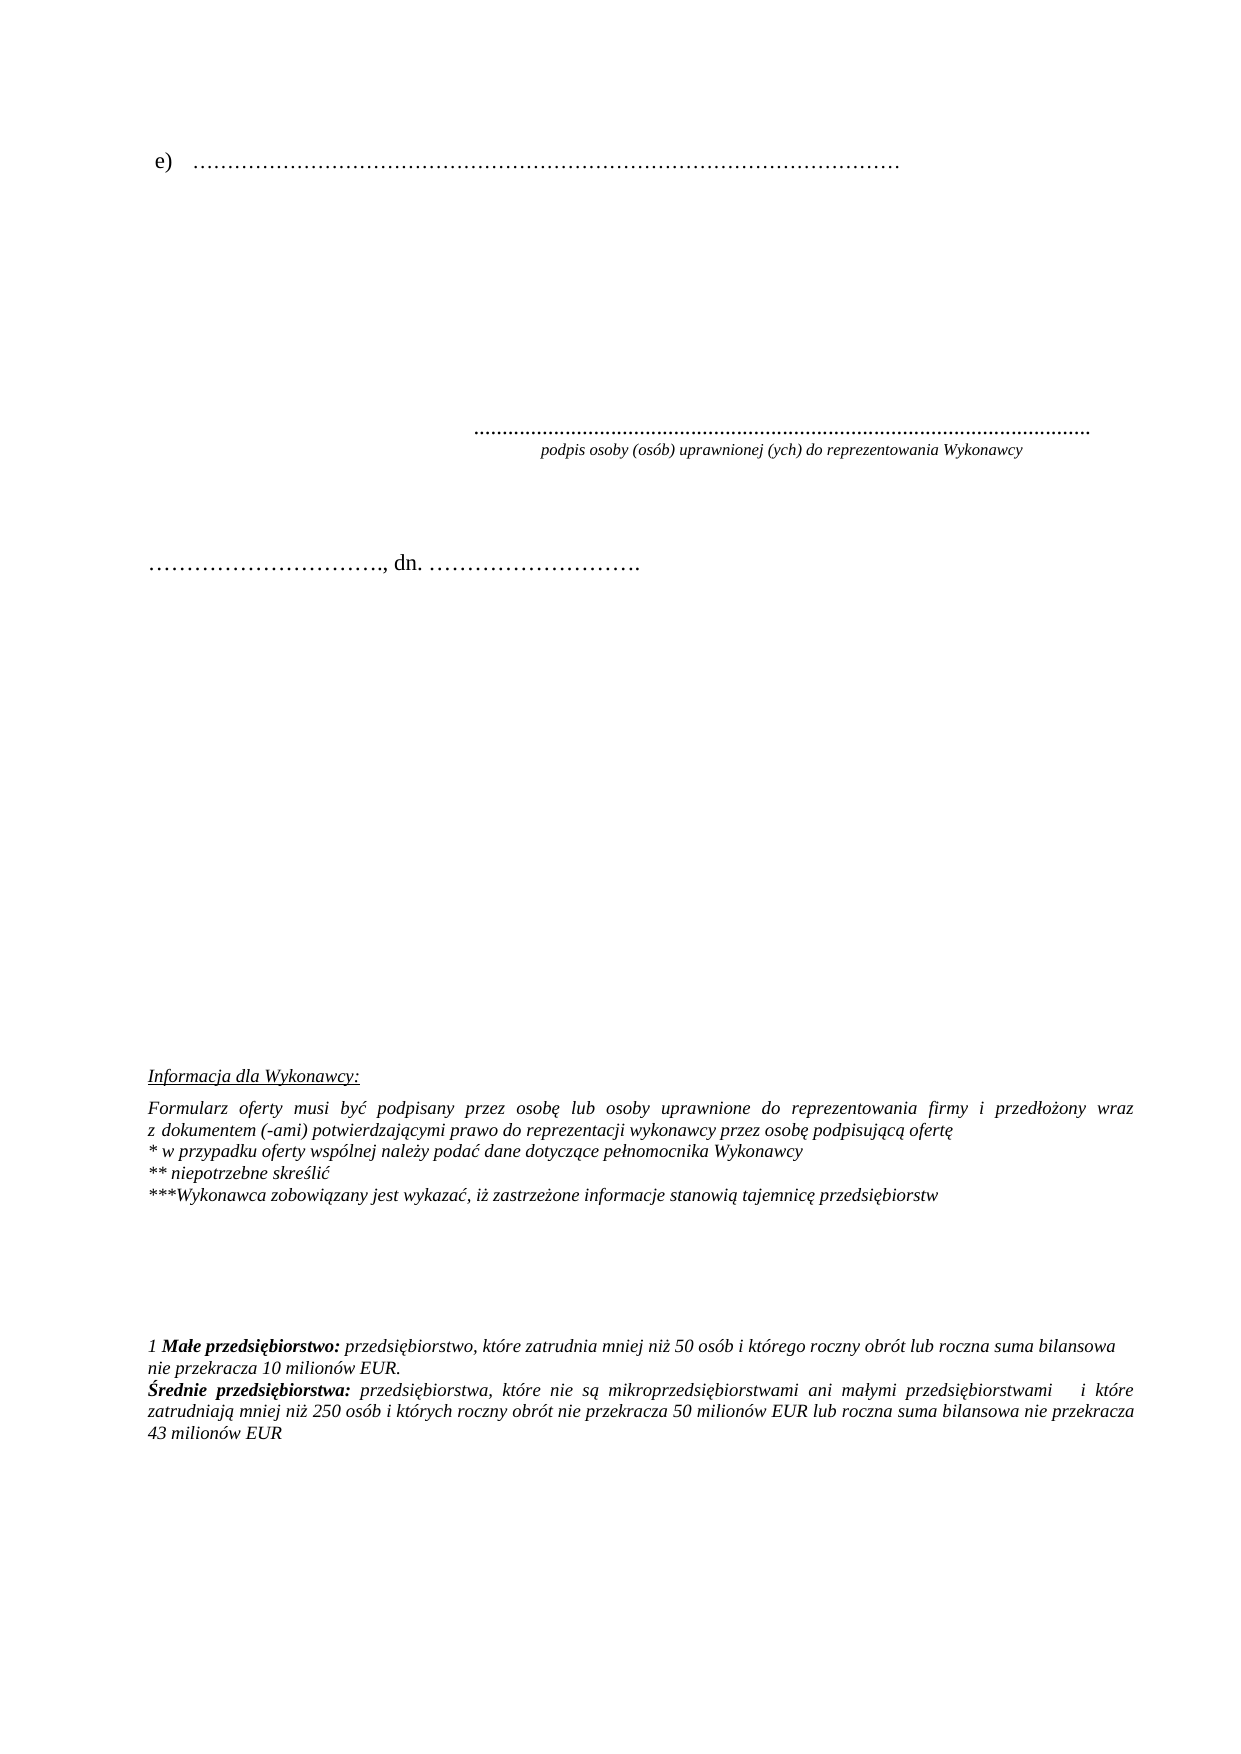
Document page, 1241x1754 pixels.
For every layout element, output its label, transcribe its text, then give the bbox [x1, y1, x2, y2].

text Informacja dla Wykonawcy: [148, 1065, 1137, 1086]
text Formularz oferty musi być podpisany przez osobę lub osoby uprawnione do reprezentowania firmy i przedłożony wraz z dokumentem (-ami) potwierdzającymi prawo do reprezentacji wykonawcy przez osobę podpisującą ofertę [148, 1097, 1137, 1140]
text ***Wykonawca zobowiązany jest wykazać, iż zastrzeżone informacje stanowią tajemnicę przedsiębiorstw [148, 1183, 1137, 1205]
text 1 Małe przedsiębiorstwo: przedsiębiorstwo, które zatrudnia mniej niż 50 osób i którego roczny obrót lub roczna suma bilansowa nie przekracza 10 milionów EUR. [148, 1335, 1137, 1378]
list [154, 148, 1137, 174]
text ** niepotrzebne skreślić [148, 1162, 1137, 1183]
text Średnie przedsiębiorstwa: przedsiębiorstwa, które nie są mikroprzedsiębiorstwami ani małymi przedsiębiorstwami i które zatrudniają mniej niż 250 osób i których roczny obrót nie przekracza 50 milionów EUR lub roczna suma bilansowa nie przekracza 43 milionów EUR [148, 1378, 1137, 1443]
text podpis osoby (osób) uprawnionej (ych) do reprezentowania Wykonawcy [428, 440, 1137, 459]
text …………………………., dn. ………………………. [148, 549, 1137, 576]
text ............................................................................................................ [428, 413, 1137, 440]
text * w przypadku oferty wspólnej należy podać dane dotyczące pełnomocnika Wykonawcy [148, 1140, 1137, 1162]
